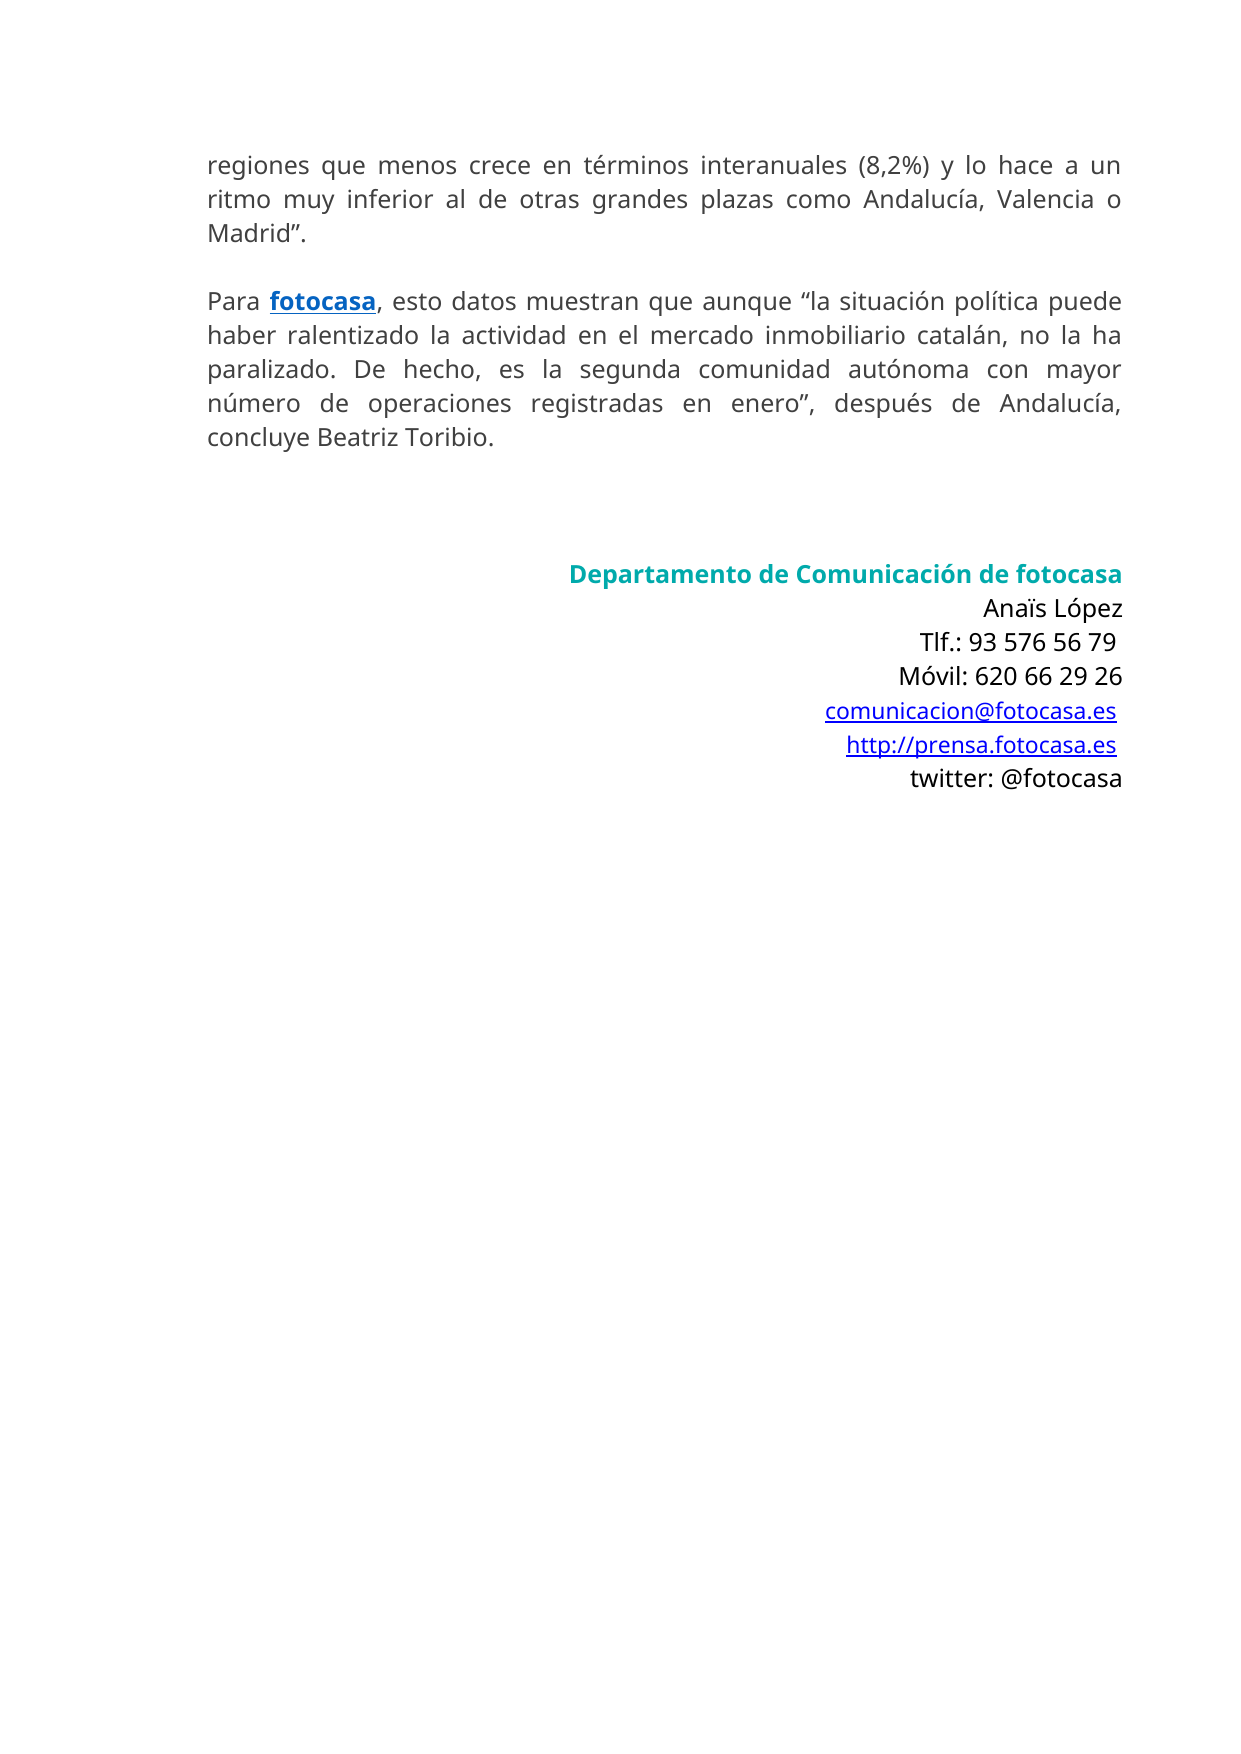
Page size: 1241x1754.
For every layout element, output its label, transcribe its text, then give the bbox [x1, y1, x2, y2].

text Anaïs López Tlf.: 93 576 56 79 Móvil: 620 66 29 26 comunicacion@fotocasa.es http://prensa.fotocasa.es twitter: @fotocasa [325, 590, 1123, 795]
text Para fotocasa, esto datos muestran que aunque “la situación política puede haber ralentizado la actividad en el mercado inmobiliario catalán, no la ha paralizado. De hecho, es la segunda comunidad autónoma con mayor número de operaciones registradas en enero”, después de Andalucía, concluye Beatriz Toribio. [207, 284, 1123, 454]
text Departamento de Comunicación de fotocasa [325, 556, 1123, 590]
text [207, 148, 1123, 250]
